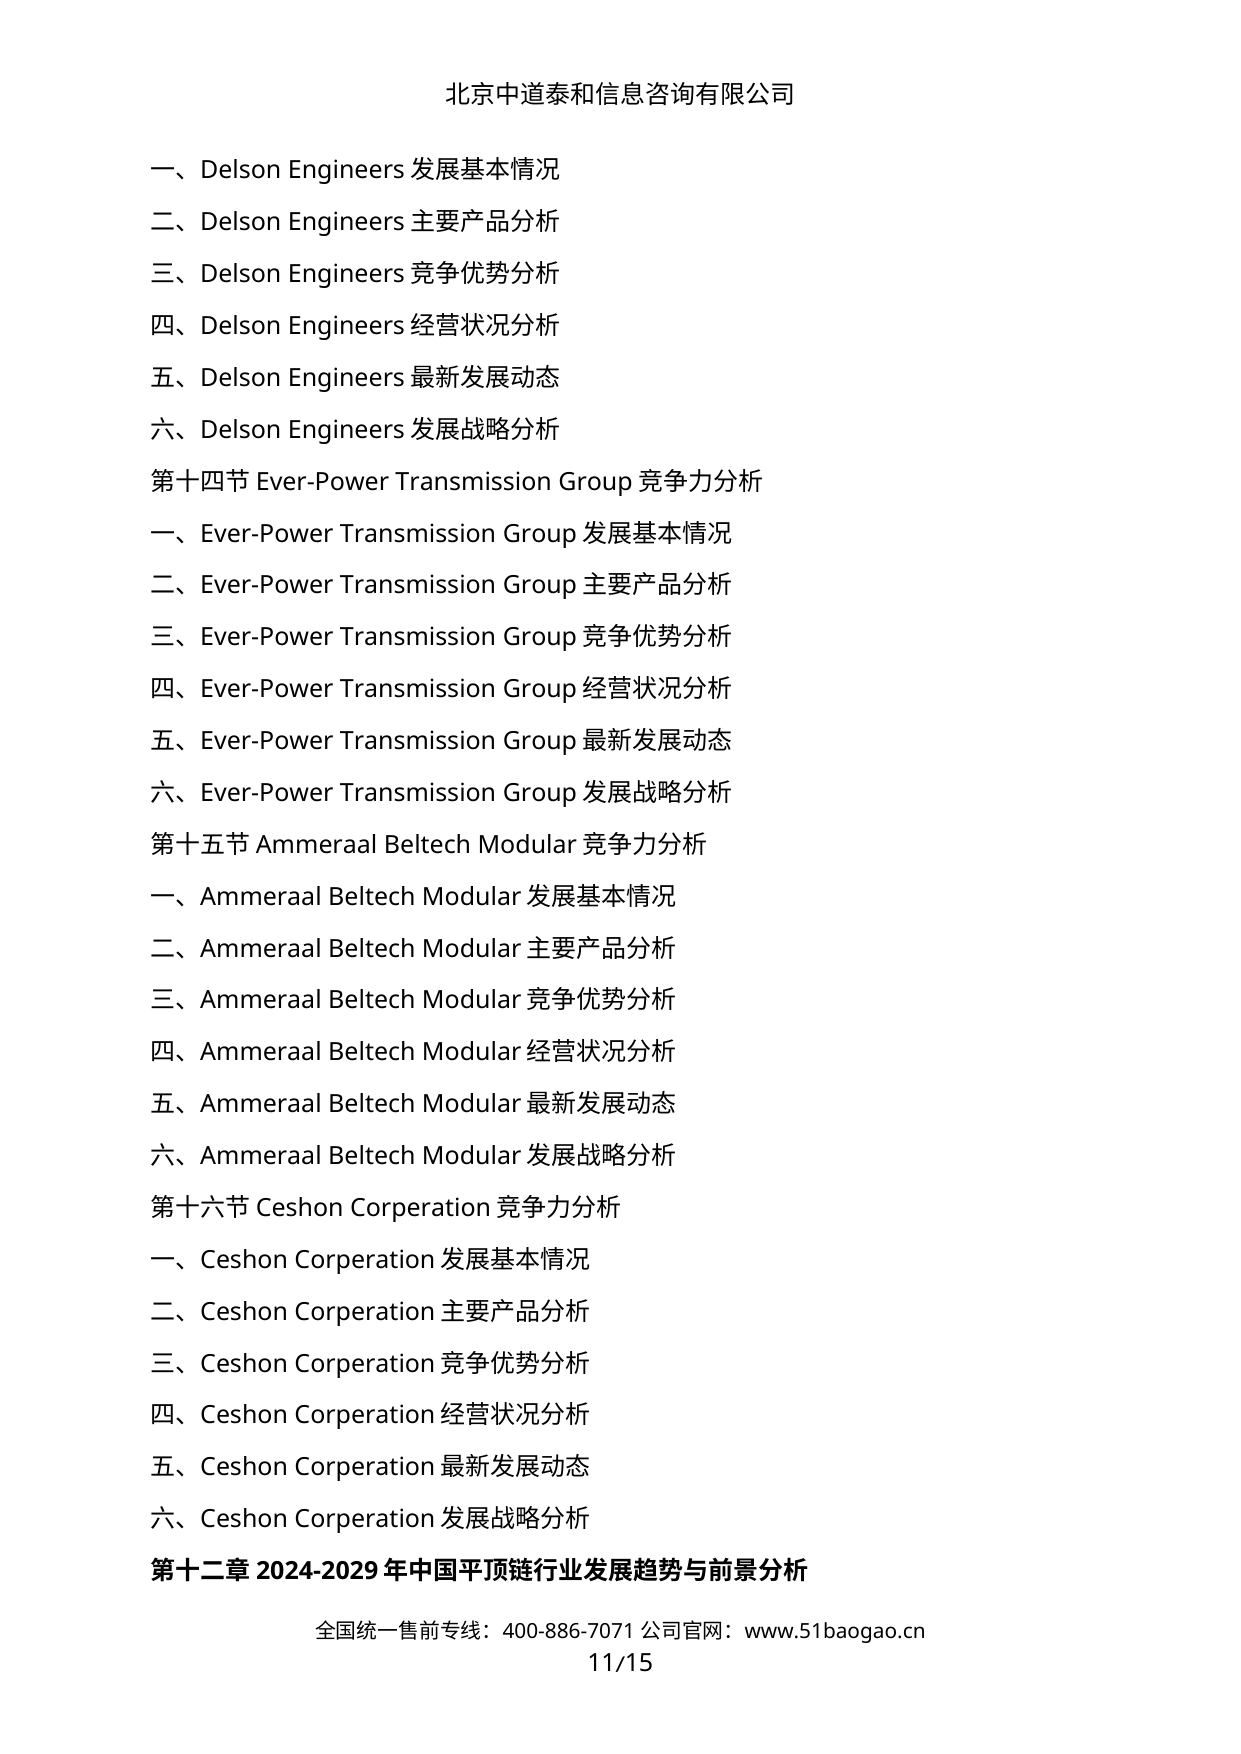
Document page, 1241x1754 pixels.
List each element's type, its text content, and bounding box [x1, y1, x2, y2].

text 二、Ammeraal Beltech Modular主要产品分析 [150, 928, 1090, 964]
text 五、Ceshon Corperation最新发展动态 [150, 1447, 1090, 1483]
text 二、Ceshon Corperation主要产品分析 [150, 1291, 1090, 1327]
text 六、Delson Engineers发展战略分析 [150, 409, 1090, 446]
text 一、Ever-Power Transmission Group发展基本情况 [150, 513, 1090, 549]
text 六、Ammeraal Beltech Modular发展战略分析 [150, 1136, 1090, 1172]
text 五、Ever-Power Transmission Group最新发展动态 [150, 721, 1090, 757]
text 第十五节 Ammeraal Beltech Modular竞争力分析 [150, 824, 1090, 861]
text 第十四节 Ever-Power Transmission Group竞争力分析 [150, 461, 1090, 497]
text 五、Delson Engineers最新发展动态 [150, 357, 1090, 394]
text 六、Ceshon Corperation发展战略分析 [150, 1499, 1090, 1535]
text 三、Ceshon Corperation竞争优势分析 [150, 1343, 1090, 1379]
text 四、Delson Engineers经营状况分析 [150, 306, 1090, 342]
text 六、Ever-Power Transmission Group发展战略分析 [150, 772, 1090, 809]
text 四、Ceshon Corperation经营状况分析 [150, 1395, 1090, 1431]
text 五、Ammeraal Beltech Modular最新发展动态 [150, 1084, 1090, 1120]
text 三、Ammeraal Beltech Modular竞争优势分析 [150, 980, 1090, 1016]
text 一、Ammeraal Beltech Modular发展基本情况 [150, 876, 1090, 912]
text 一、Delson Engineers发展基本情况 [150, 150, 1090, 186]
text 第十六节 Ceshon Corperation竞争力分析 [150, 1187, 1090, 1224]
text 四、Ever-Power Transmission Group经营状况分析 [150, 669, 1090, 705]
text 三、Delson Engineers竞争优势分析 [150, 254, 1090, 290]
text 三、Ever-Power Transmission Group竞争优势分析 [150, 617, 1090, 653]
text 第十二章 2024-2029年中国平顶链行业发展趋势与前景分析 [150, 1551, 1090, 1587]
text 二、Delson Engineers主要产品分析 [150, 202, 1090, 238]
text 二、Ever-Power Transmission Group主要产品分析 [150, 565, 1090, 601]
text 四、Ammeraal Beltech Modular经营状况分析 [150, 1032, 1090, 1068]
text 一、Ceshon Corperation发展基本情况 [150, 1239, 1090, 1276]
